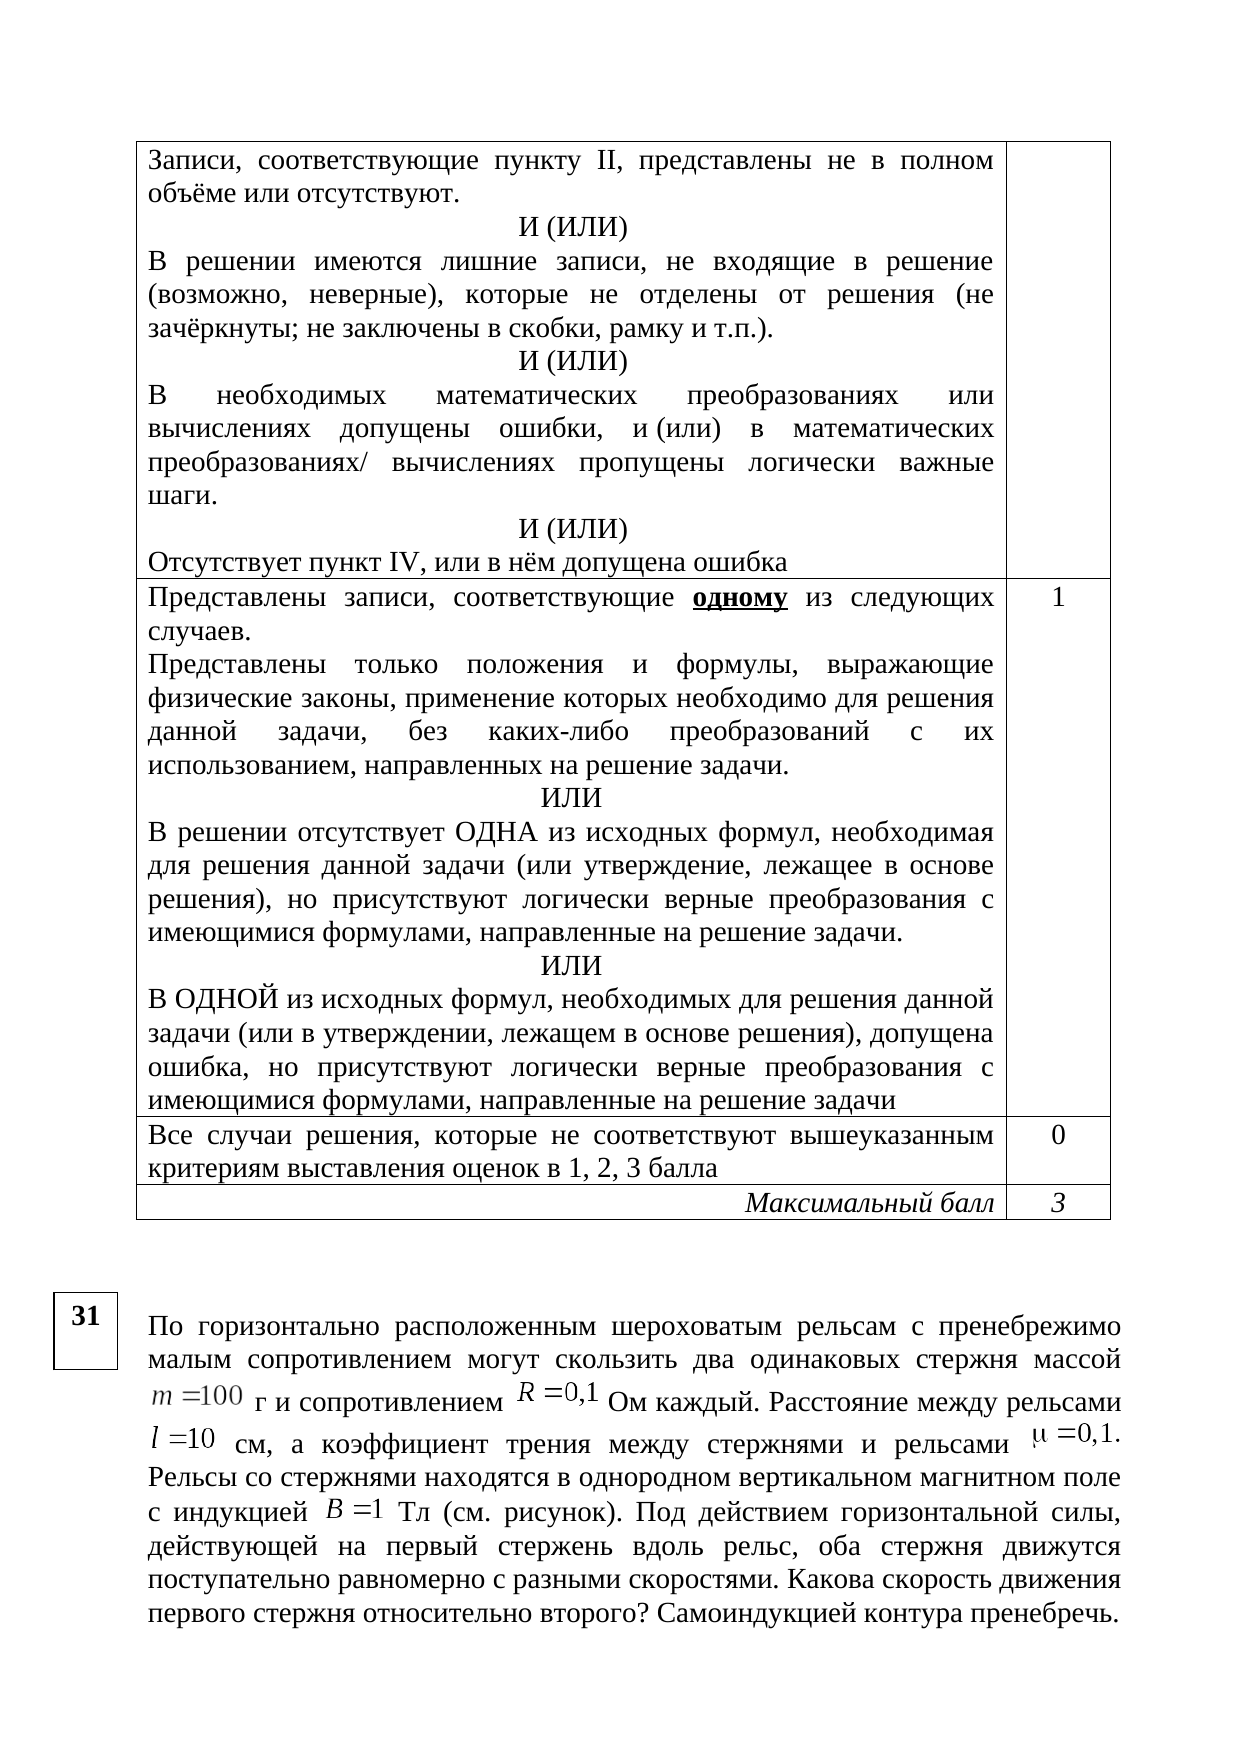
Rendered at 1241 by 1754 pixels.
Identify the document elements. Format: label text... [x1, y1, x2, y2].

text По горизонтально расположенным шероховатым рельсам с пренебрежимо малым сопротивлением могут скользить два одинаковых стержня массой г и сопротивлением Ом каждый. Расстояние между рельсами см, а коэффициент трения между стержнями и рельсами Рельсы со стержнями находятся в однородном вертикальном магнитном поле с индукцией Тл (см. рисунок). Под действием горизонтальной силы, действующей на первый стержень вдоль рельс, оба стержня движутся поступательно равномерно с разными скоростями. Какова скорость движения первого стержня относительно второго? Самоиндукцией контура пренебречь. [148, 1308, 1122, 1629]
table_cell 3 [1007, 1185, 1110, 1218]
table_cell 2 [1007, 142, 1110, 578]
table_cell 0 [1007, 1117, 1110, 1184]
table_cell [137, 142, 1006, 578]
table_cell 1 [1007, 579, 1110, 1116]
table_cell Максимальный балл [137, 1185, 1006, 1218]
text 31 [55, 1296, 117, 1367]
table_cell Представлены записи, соответствующие одному из следующих случаев. Представлены только положения и формулы, выражающие физические законы, применение которых необходимо для решения данной задачи, без каких-либо преобразований с их использованием, направленных на решение задачи. ИЛИ В решении отсутствует ОДНА из исходных формул, необходимая для решения данной задачи (или утверждение, лежащее в основе решения), но присутствуют логически верные преобразования с имеющимися формулами, направленные на решение задачи. ИЛИ В ОДНОЙ из исходных формул, необходимых для решения данной задачи (или в утверждении, лежащем в основе решения), допущена ошибка, но присутствуют логически верные преобразования с имеющимися формулами, направленные на решение задачи [137, 579, 1006, 1116]
table_cell Все случаи решения, которые не соответствуют вышеуказанным критериям выставления оценок в 1, 2, 3 балла [137, 1117, 1006, 1184]
